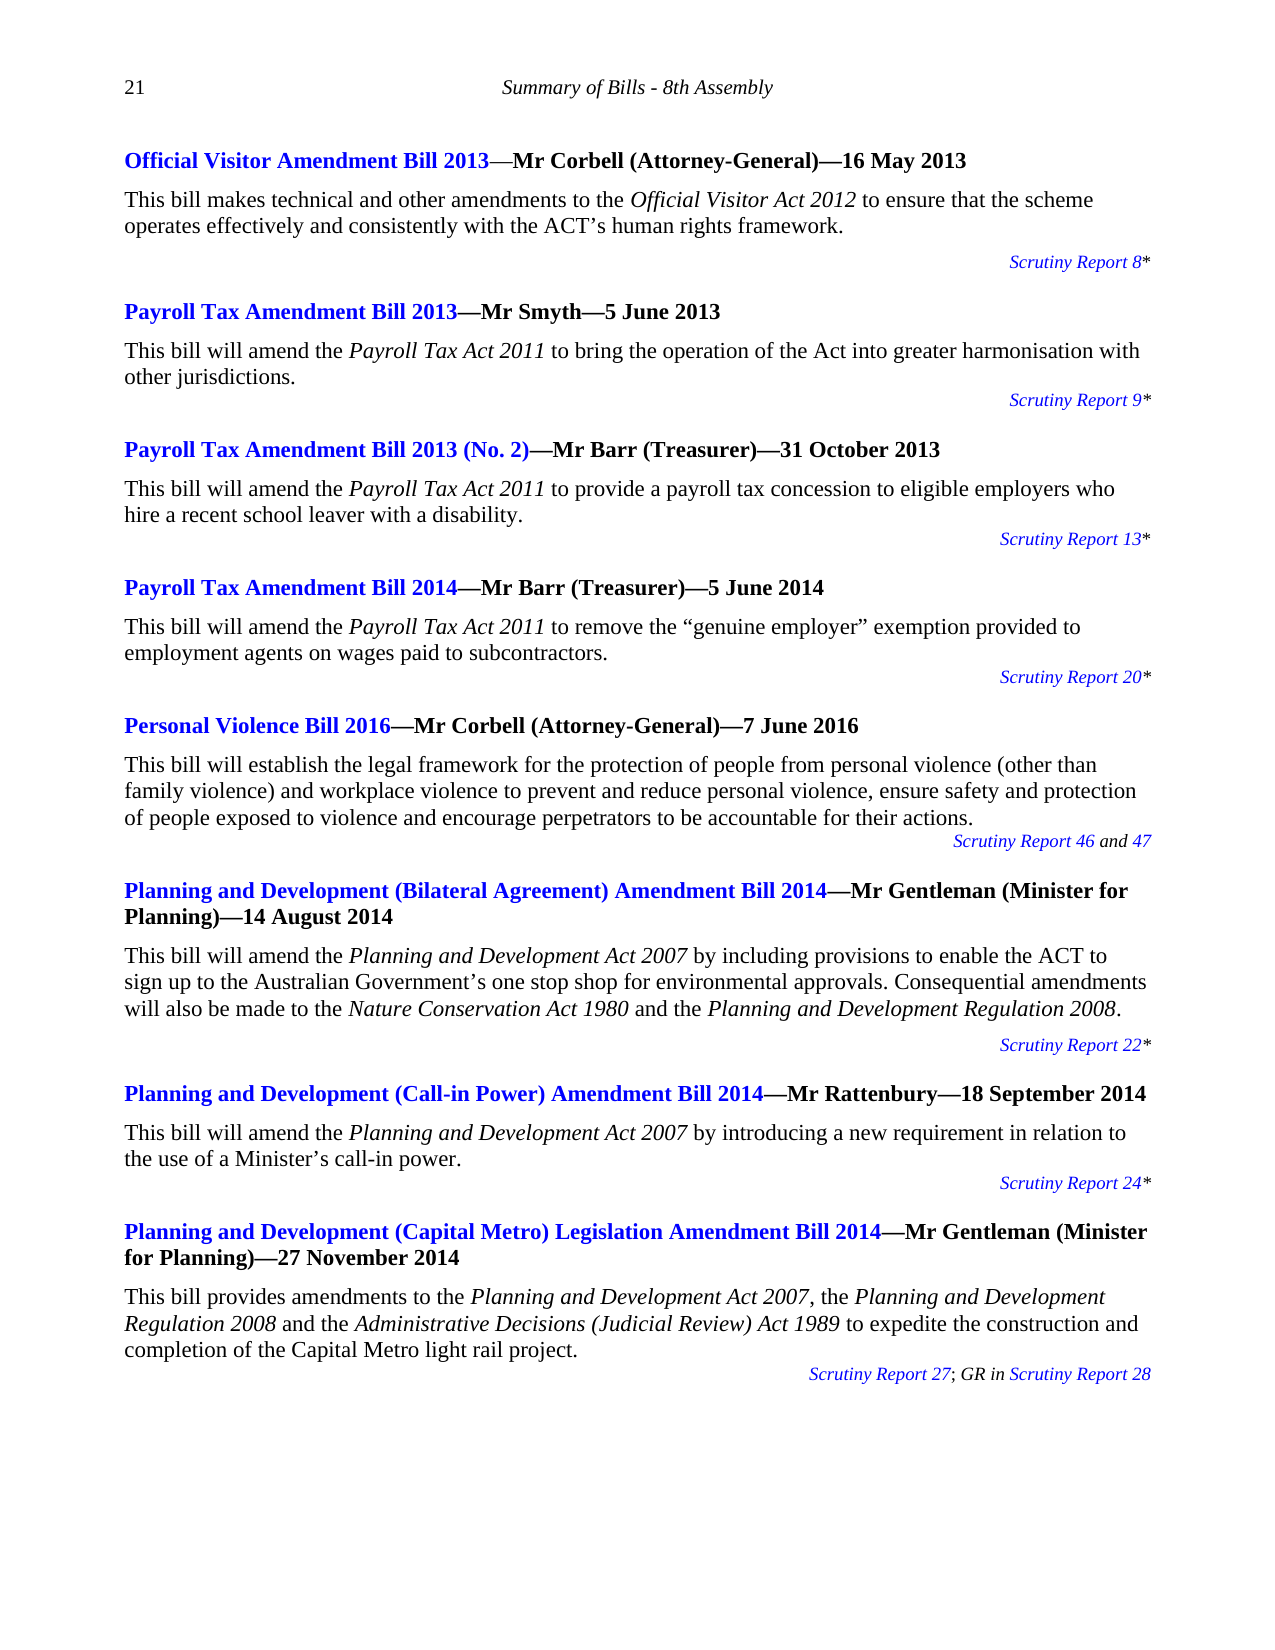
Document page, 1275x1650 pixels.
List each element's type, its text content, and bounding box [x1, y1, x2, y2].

text Scrutiny Report 24* [124, 1172, 1151, 1193]
text This bill provides amendments to the Planning and Development Act 2007, the Planning and Development Regulation 2008 and the Administrative Decisions (Judicial Review) Act 1989 to expedite the construction and completion of the Capital Metro light rail project. [124, 1283, 1151, 1362]
text This bill will amend the Payroll Tax Act 2011 to provide a payroll tax concession to eligible employers who hire a recent school leaver with a disability. [124, 475, 1151, 527]
text This bill will amend the Planning and Development Act 2007 by introducing a new requirement in relation to the use of a Minister’s call-in power. [124, 1119, 1151, 1172]
text Planning and Development (Call-in Power) Amendment Bill 2014—Mr Rattenbury—18 September 2014 [124, 1080, 1151, 1106]
text Scrutiny Report 27; GR in Scrutiny Report 28 [124, 1362, 1151, 1384]
text Scrutiny Report 20* [124, 666, 1151, 687]
text Payroll Tax Amendment Bill 2013 (No. 2)—Mr Barr (Treasurer)—31 October 2013 [124, 436, 1151, 462]
text Planning and Development (Bilateral Agreement) Amendment Bill 2014—Mr Gentleman (Minister for Planning)—14 August 2014 [124, 877, 1151, 929]
text Official Visitor Amendment Bill 2013—Mr Corbell (Attorney-General)—16 May 2013 [124, 147, 1151, 173]
text This bill makes technical and other amendments to the Official Visitor Act 2012 to ensure that the scheme operates effectively and consistently with the ACT’s human rights framework. [124, 186, 1151, 239]
text This bill will amend the Payroll Tax Act 2011 to bring the operation of the Act into greater harmonisation with other jurisdictions. [124, 337, 1151, 389]
text This bill will amend the Payroll Tax Act 2011 to remove the “genuine employer” exemption provided to employment agents on wages paid to subcontractors. [124, 613, 1151, 666]
text Scrutiny Report 9* [124, 389, 1151, 411]
text Scrutiny Report 8* [124, 251, 1151, 273]
text Payroll Tax Amendment Bill 2014—Mr Barr (Treasurer)—5 June 2014 [124, 574, 1151, 600]
text Payroll Tax Amendment Bill 2013—Mr Smyth—5 June 2013 [124, 298, 1151, 324]
text Scrutiny Report 13* [124, 527, 1151, 549]
text This bill will amend the Planning and Development Act 2007 by including provisions to enable the ACT to sign up to the Australian Government’s one stop shop for environmental approvals. Consequential amendments will also be made to the Nature Conservation Act 1980 and the Planning and Development Regulation 2008. [124, 942, 1151, 1021]
text Planning and Development (Capital Metro) Legislation Amendment Bill 2014—Mr Gentleman (Minister for Planning)—27 November 2014 [124, 1218, 1151, 1271]
text Personal Violence Bill 2016—Mr Corbell (Attorney-General)—7 June 2016 [124, 712, 1151, 738]
text This bill will establish the legal framework for the protection of people from personal violence (other than family violence) and workplace violence to prevent and reduce personal violence, ensure safety and protection of people exposed to violence and encourage perpetrators to be accountable for their actions. [124, 751, 1151, 830]
text Scrutiny Report 46 and 47 [124, 830, 1151, 852]
text Scrutiny Report 22* [124, 1033, 1151, 1055]
